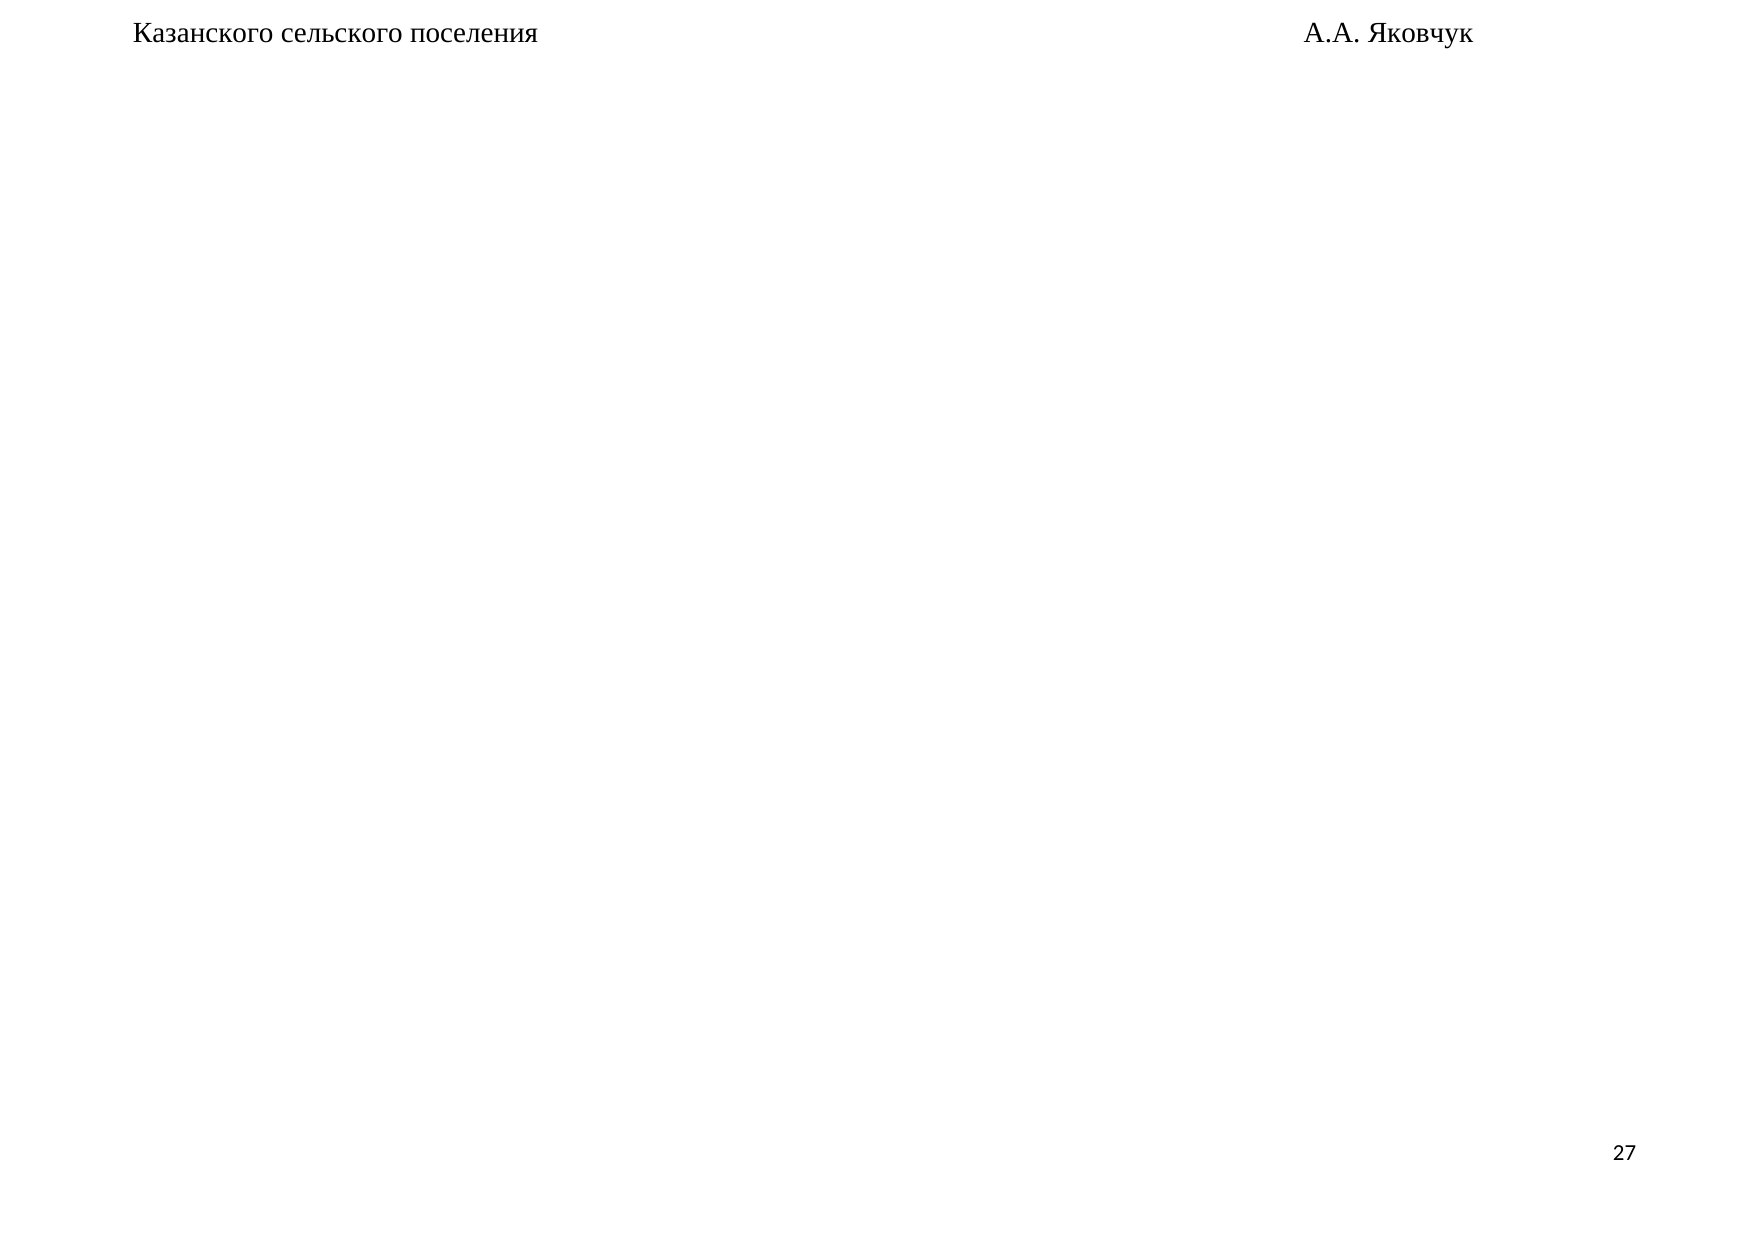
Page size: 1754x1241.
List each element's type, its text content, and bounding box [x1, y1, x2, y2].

text Казанского сельского поселения А.А. Яковчук [118, 15, 1636, 48]
